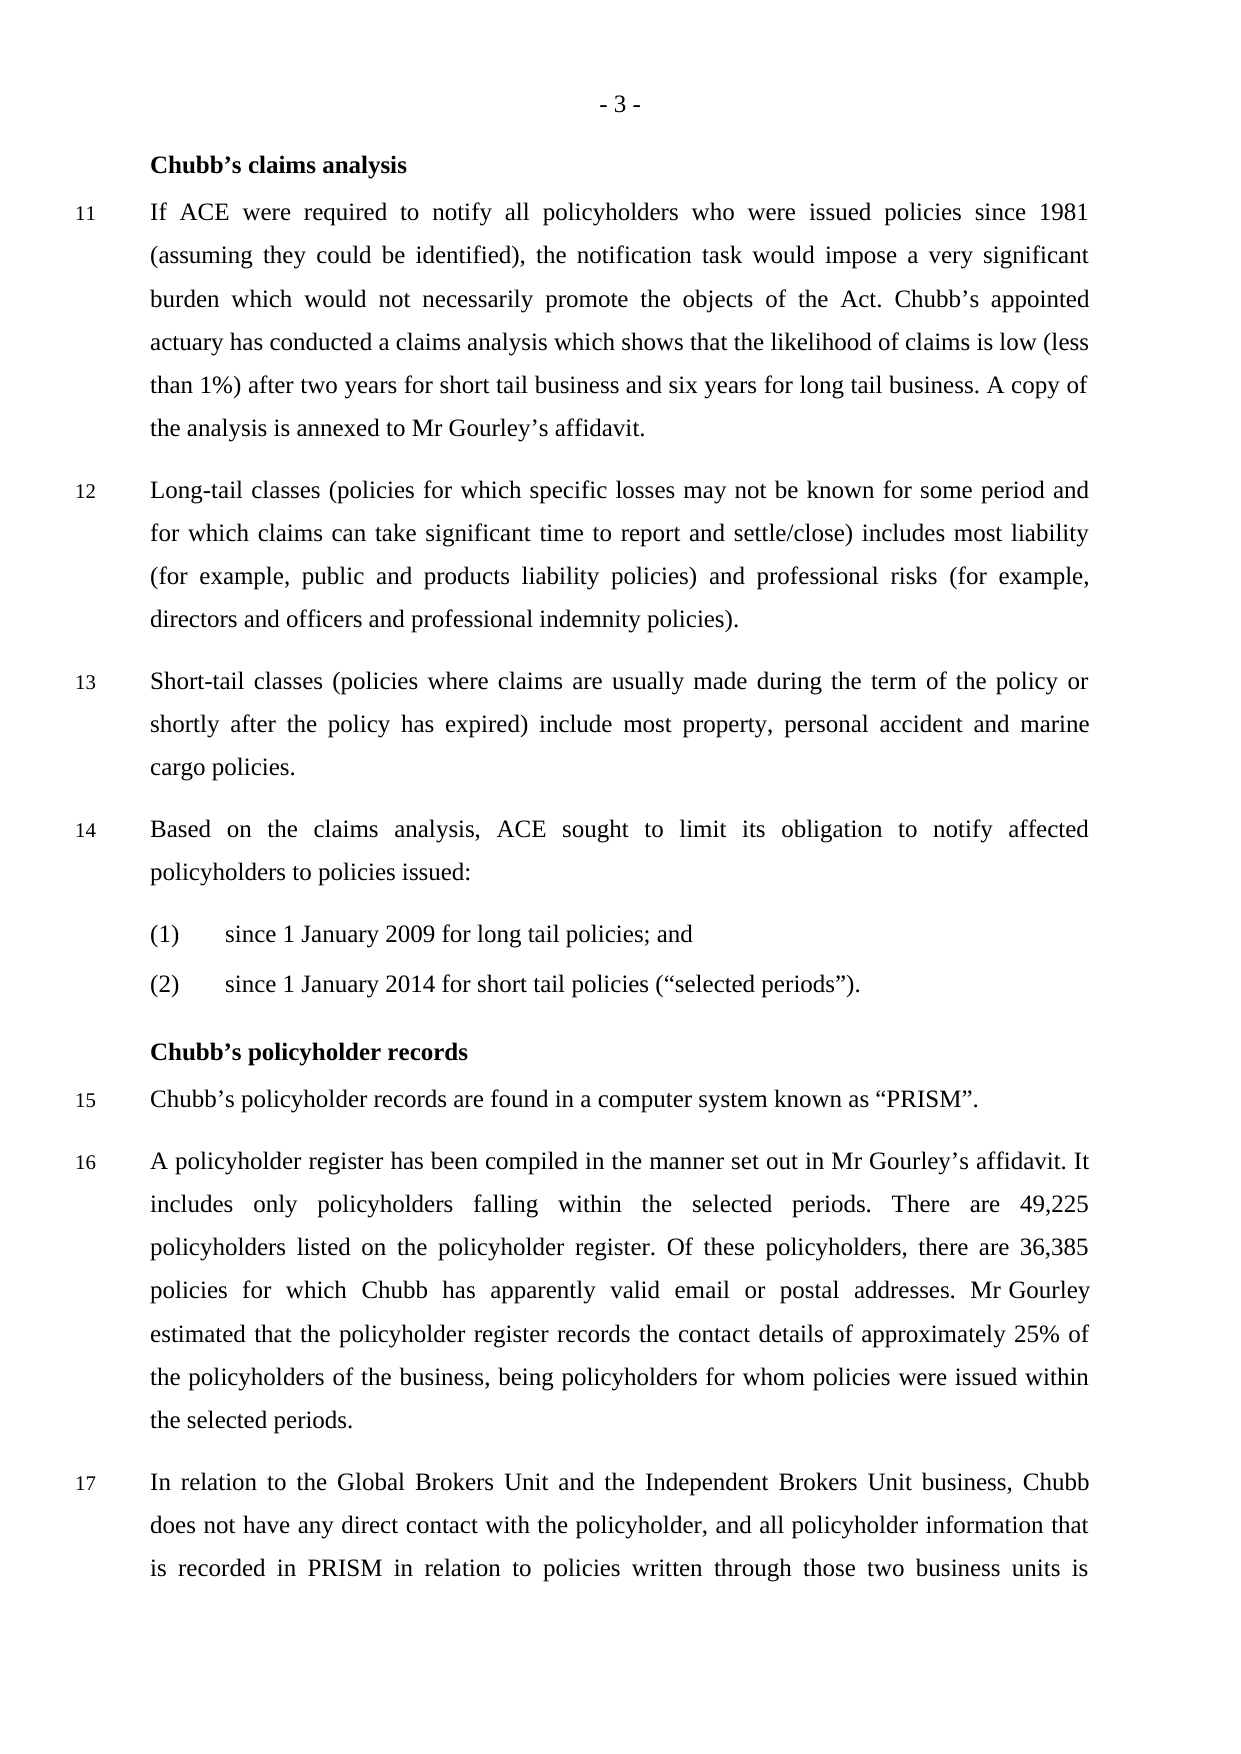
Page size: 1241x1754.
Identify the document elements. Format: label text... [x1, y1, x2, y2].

text Long-tail classes (policies for which specific losses may not be known for some period and for which claims can take significant time to report and settle/close) includes most liability (for example, public and products liability policies) and professional risks (for example, directors and officers and professional indemnity policies). [75, 475, 1090, 633]
list since 1 January 2014 for short tail policies (“selected periods”). [150, 969, 1090, 997]
subtitle Chubb’s claims analysis [150, 150, 1090, 179]
text If ACE were required to notify all policyholders who were issued policies since 1981 (assuming they could be identified), the notification task would impose a very significant burden which would not necessarily promote the objects of the Act. Chubb’s appointed actuary has conducted a claims analysis which shows that the likelihood of claims is low (less than 1%) after two years for short tail business and six years for long tail business. A copy of the analysis is annexed to Mr Gourley’s affidavit. [75, 197, 1090, 442]
subtitle Chubb’s policyholder records [150, 1037, 1090, 1066]
text Chubb’s policyholder records are found in a computer system known as “PRISM”. [75, 1084, 1090, 1113]
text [75, 1467, 1090, 1582]
text Short-tail classes (policies where claims are usually made during the term of the policy or shortly after the policy has expired) include most property, personal accident and marine cargo policies. [75, 666, 1090, 781]
text Based on the claims analysis, ACE sought to limit its obligation to notify affected policyholders to policies issued: [75, 814, 1090, 886]
list since 1 January 2009 for long tail policies; and [150, 919, 1090, 948]
text A policyholder register has been compiled in the manner set out in Mr Gourley’s affidavit. It includes only policyholders falling within the selected periods. There are 49,225 policyholders listed on the policyholder register. Of these policyholders, there are 36,385 policies for which Chubb has apparently valid email or postal addresses. Mr Gourley estimated that the policyholder register records the contact details of approximately 25% of the policyholders of the business, being policyholders for whom policies were issued within the selected periods. [75, 1146, 1090, 1434]
